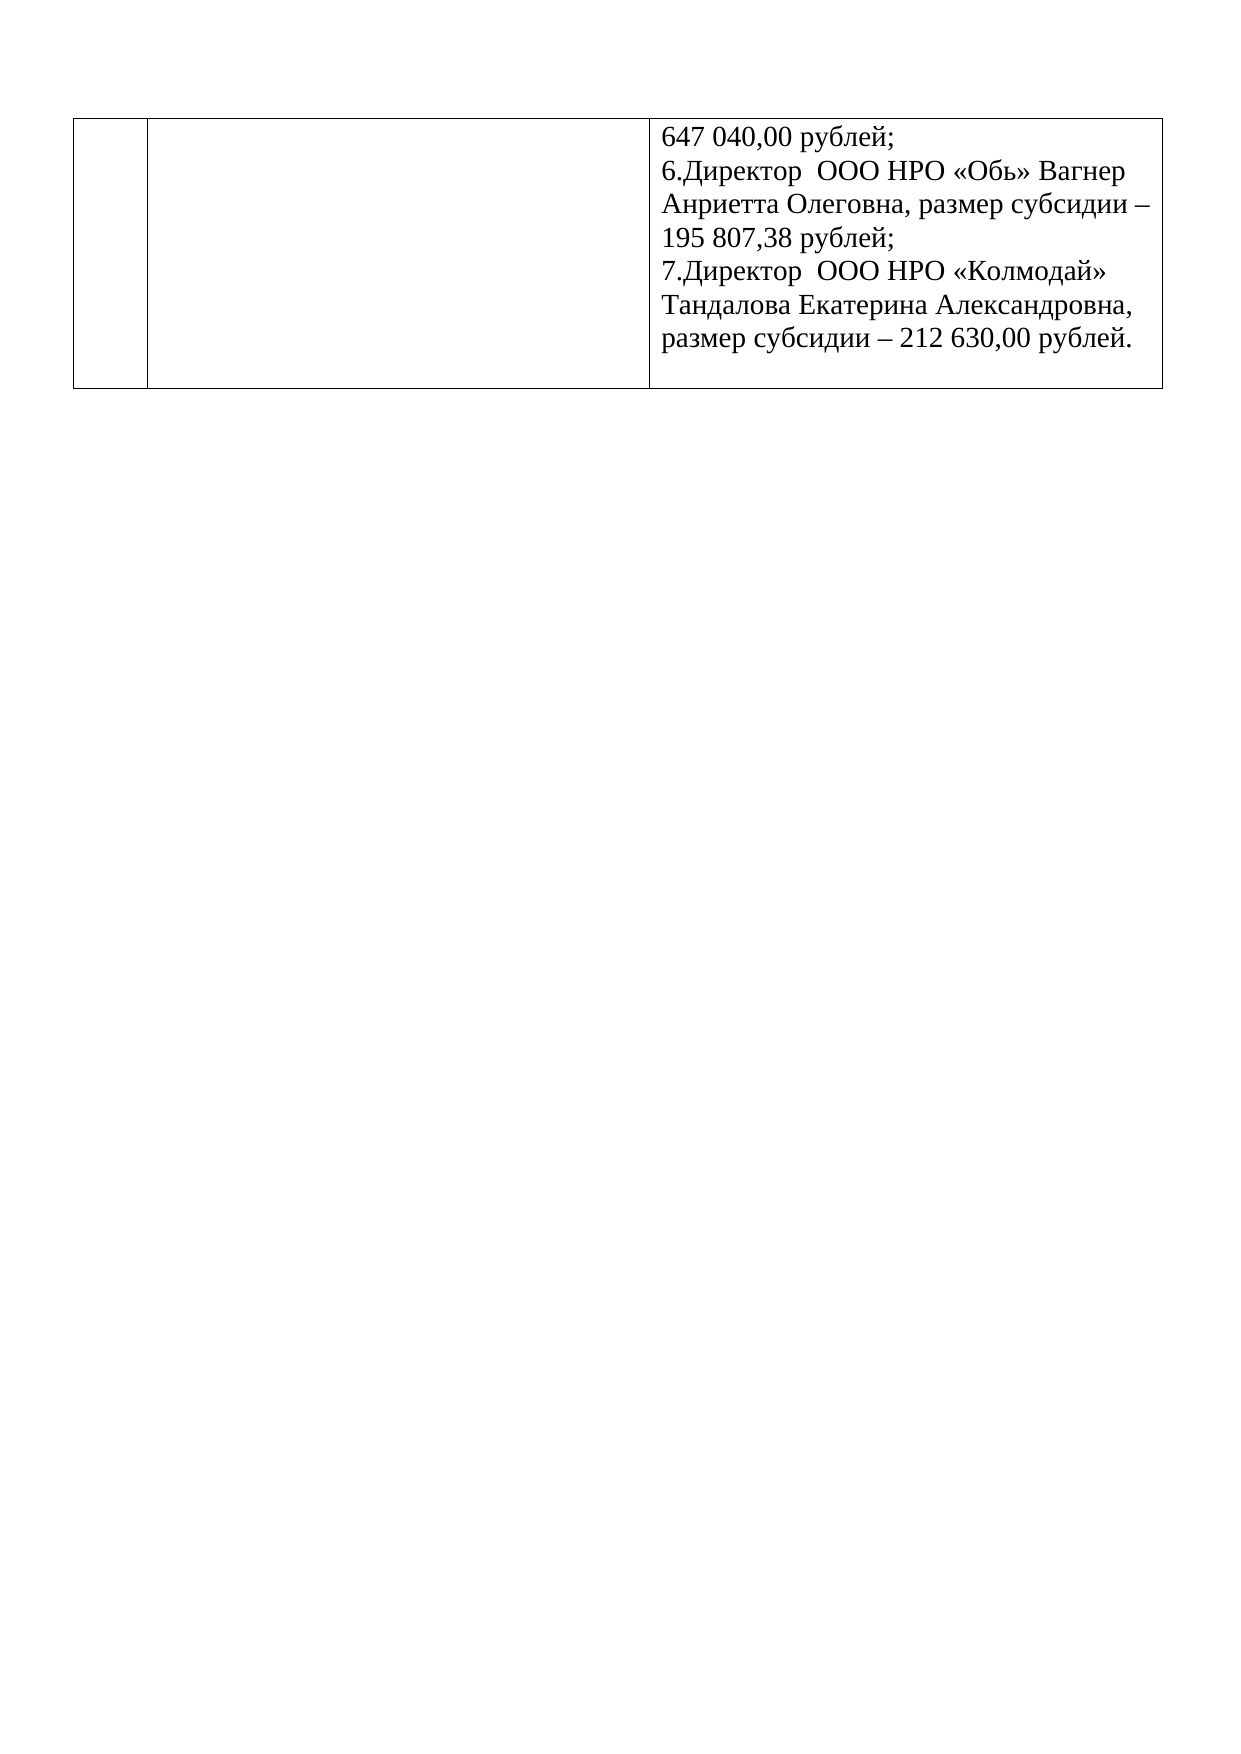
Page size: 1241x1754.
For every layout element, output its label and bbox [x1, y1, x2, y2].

table_cell [74, 119, 147, 387]
table_cell [650, 119, 1162, 387]
table_cell [148, 119, 649, 387]
